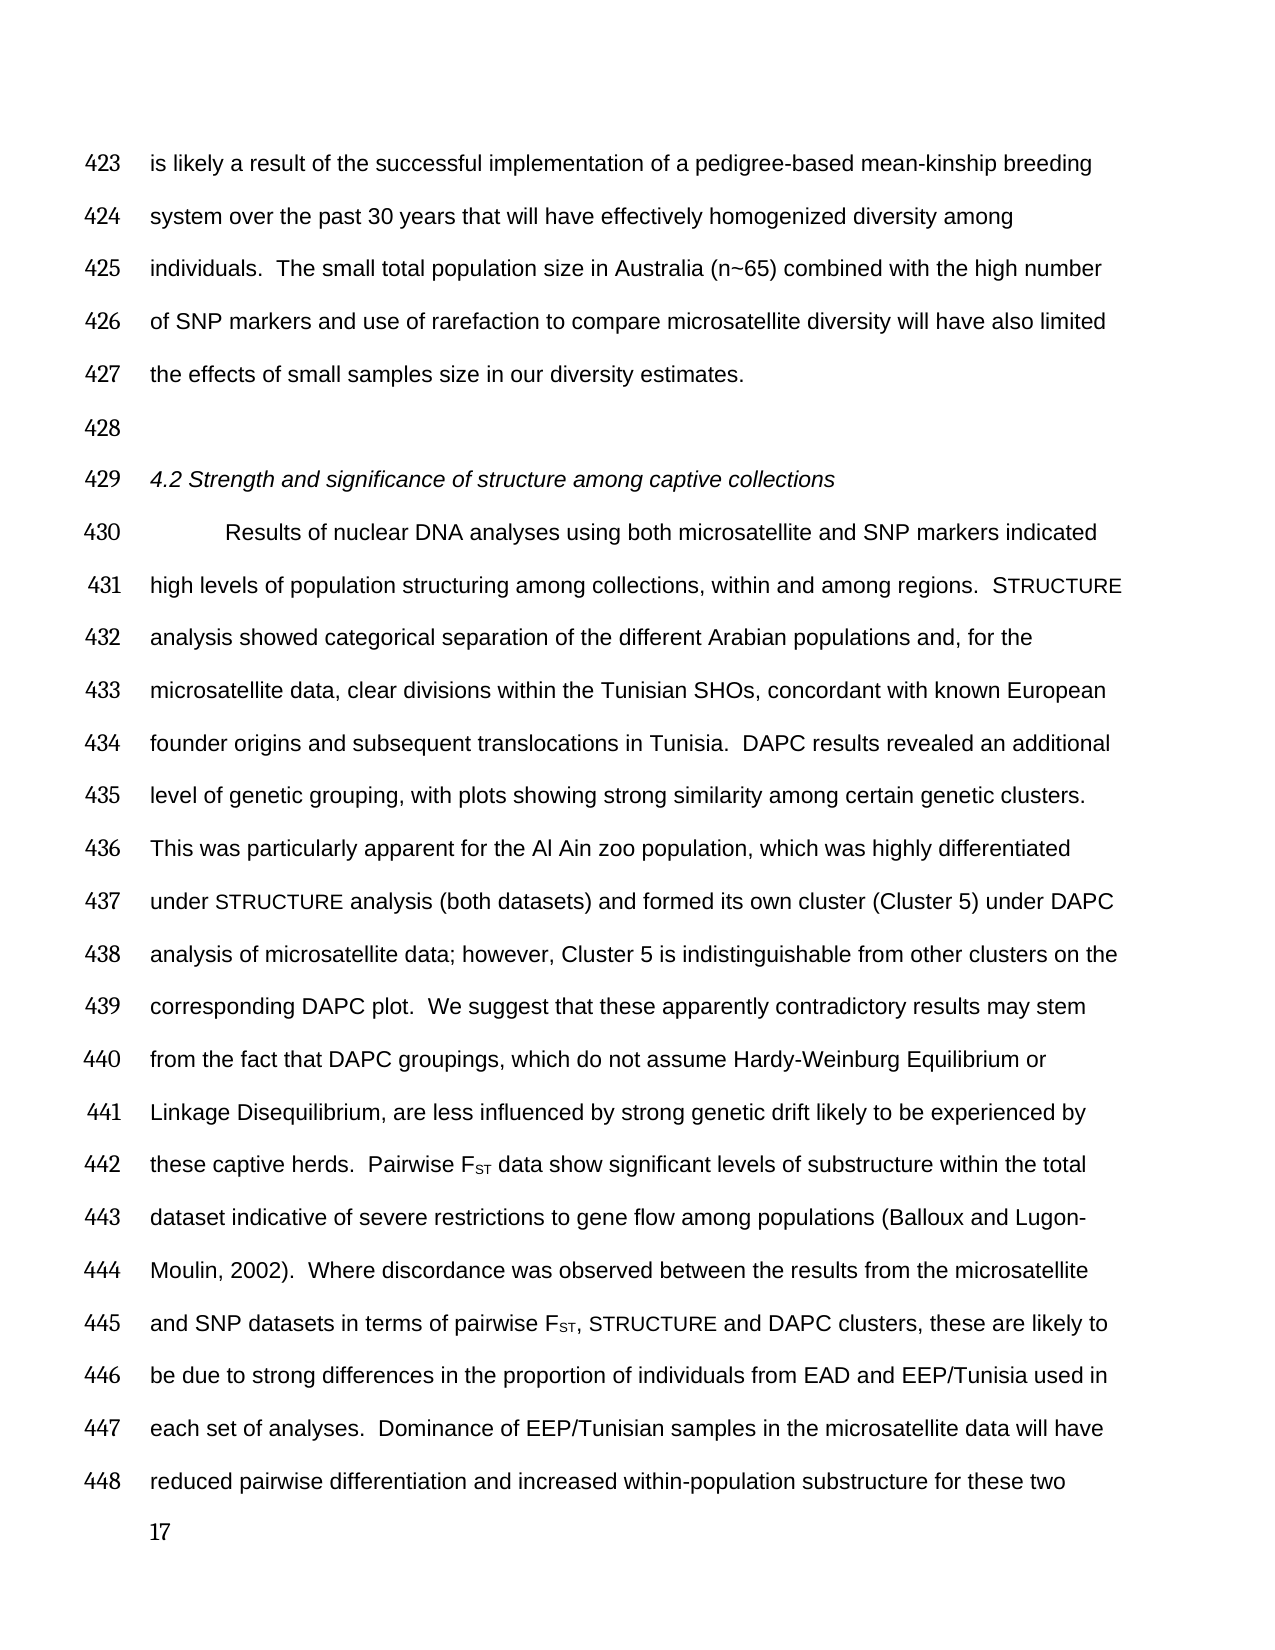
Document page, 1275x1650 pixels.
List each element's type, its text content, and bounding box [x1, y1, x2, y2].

text 4.2 Strength and significance of structure among captive collections [150, 466, 1125, 493]
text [150, 150, 1125, 387]
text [150, 519, 1125, 1494]
